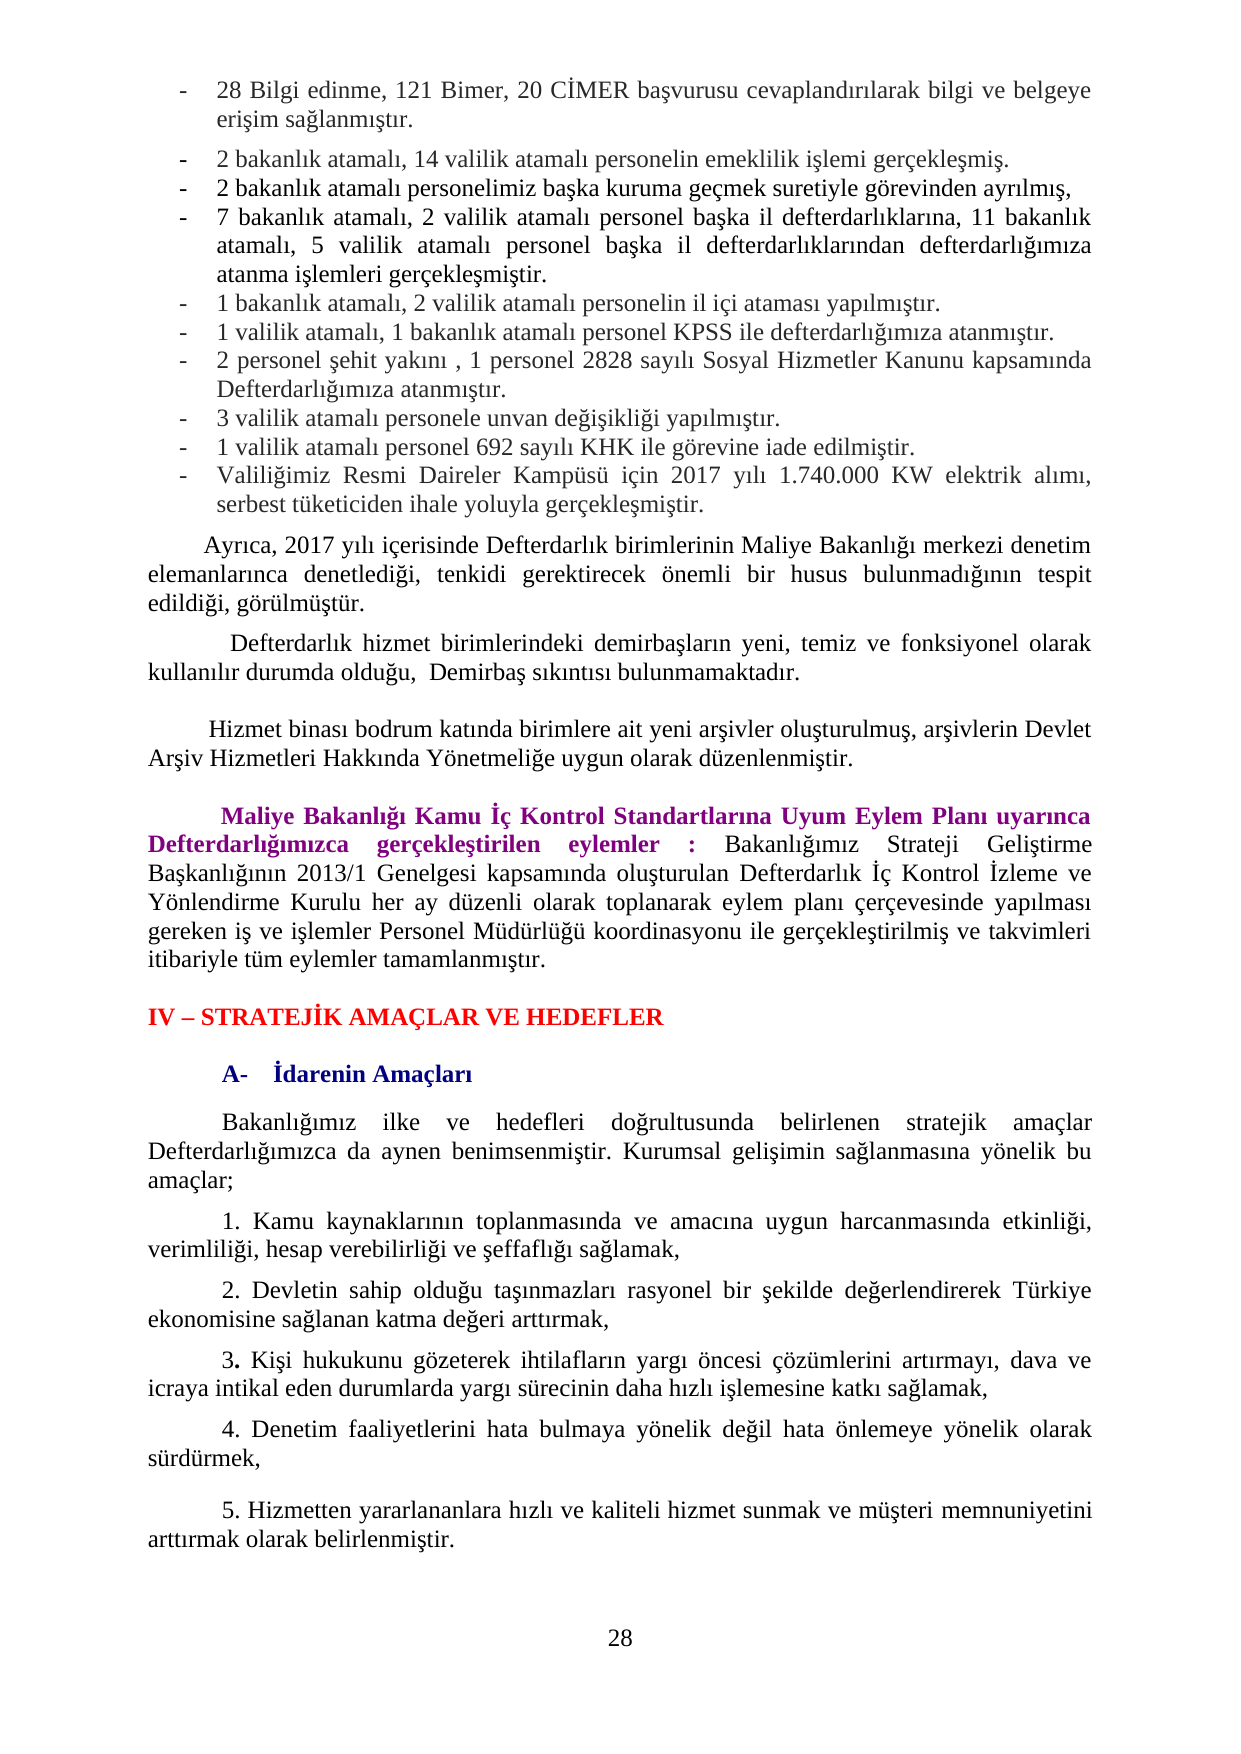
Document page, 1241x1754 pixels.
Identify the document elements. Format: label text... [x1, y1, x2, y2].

text Hizmet binası bodrum katında birimlere ait yeni arşivler oluşturulmuş, arşivlerin Devlet Arşiv Hizmetleri Hakkında Yönetmeliğe uygun olarak düzenlenmiştir. [148, 714, 1092, 772]
text Ayrıca, 2017 yılı içerisinde Defterdarlık birimlerinin Maliye Bakanlığı merkezi denetim elemanlarınca denetlediği, tenkidi gerektirecek önemli bir husus bulunmadığının tespit edildiği, görülmüştür. [148, 530, 1092, 616]
text Maliye Bakanlığı Kamu İç Kontrol Standartlarına Uyum Eylem Planı uyarınca Defterdarlığımızca gerçekleştirilen eylemler : Bakanlığımız Strateji Geliştirme Başkanlığının 2013/1 Genelgesi kapsamında oluşturulan Defterdarlık İç Kontrol İzleme ve Yönlendirme Kurulu her ay düzenli olarak toplanarak eylem planı çerçevesinde yapılması gereken iş ve işlemler Personel Müdürlüğü koordinasyonu ile gerçekleştirilmiş ve takvimleri itibariyle tüm eylemler tamamlanmıştır. [148, 801, 1092, 973]
list 1 valilik atamalı personel 692 sayılı KHK ile görevine iade edilmiştir. [179, 432, 1092, 461]
text Defterdarlık hizmet birimlerindeki demirbaşların yeni, temiz ve fonksiyonel olarak kullanılır durumda olduğu, Demirbaş sıkıntısı bulunmamaktadır. [148, 628, 1092, 686]
list 1 valilik atamalı, 1 bakanlık atamalı personel KPSS ile defterdarlığımıza atanmıştır. [179, 317, 1092, 346]
list 2 personel şehit yakını , 1 personel 2828 sayılı Sosyal Hizmetler Kanunu kapsamında Defterdarlığımıza atanmıştır. [179, 346, 1092, 403]
list Valiliğimiz Resmi Daireler Kampüsü için 2017 yılı 1.740.000 KW elektrik alımı, serbest tüketiciden ihale yoluyla gerçekleşmiştir. [179, 461, 1092, 518]
text 3. Kişi hukukunu gözeterek ihtilafların yargı öncesi çözümlerini artırmayı, dava ve icraya intikal eden durumlarda yargı sürecinin daha hızlı işlemesine katkı sağlamak, [148, 1345, 1092, 1402]
text Bakanlığımız ilke ve hedefleri doğrultusunda belirlenen stratejik amaçlar Defterdarlığımızca da aynen benimsenmiştir. Kurumsal gelişimin sağlanmasına yönelik bu amaçlar; [148, 1107, 1092, 1194]
text IV – STRATEJİK AMAÇLAR VE HEDEFLER [148, 1002, 1092, 1031]
list 3 valilik atamalı personele unvan değişikliği yapılmıştır. [179, 403, 1092, 432]
text A- İdarenin Amaçları [148, 1059, 1092, 1088]
list 28 Bilgi edinme, 121 Bimer, 20 CİMER başvurusu cevaplandırılarak bilgi ve belgeye erişim sağlanmıştır. [179, 75, 1092, 132]
list 7 bakanlık atamalı, 2 valilik atamalı personel başka il defterdarlıklarına, 11 bakanlık atamalı, 5 valilik atamalı personel başka il defterdarlıklarından defterdarlığımıza atanma işlemleri gerçekleşmiştir. [179, 202, 1092, 288]
text 5. Hizmetten yararlananlara hızlı ve kaliteli hizmet sunmak ve müşteri memnuniyetini arttırmak olarak belirlenmiştir. [148, 1496, 1092, 1553]
subtitle 4. Denetim faaliyetlerini hata bulmaya yönelik değil hata önlemeye yönelik olarak sürdürmek, [148, 1414, 1092, 1472]
list 2 bakanlık atamalı personelimiz başka kuruma geçmek suretiyle görevinden ayrılmış, [179, 173, 1092, 202]
text 2. Devletin sahip olduğu taşınmazları rasyonel bir şekilde değerlendirerek Türkiye ekonomisine sağlanan katma değeri arttırmak, [148, 1275, 1092, 1333]
list 2 bakanlık atamalı, 14 valilik atamalı personelin emeklilik işlemi gerçekleşmiş. [179, 144, 1092, 173]
list 1 bakanlık atamalı, 2 valilik atamalı personelin il içi ataması yapılmıştır. [179, 288, 1092, 317]
text 1. Kamu kaynaklarının toplanmasında ve amacına uygun harcanmasında etkinliği, verimliliği, hesap verebilirliği ve şeffaflığı sağlamak, [148, 1206, 1092, 1263]
